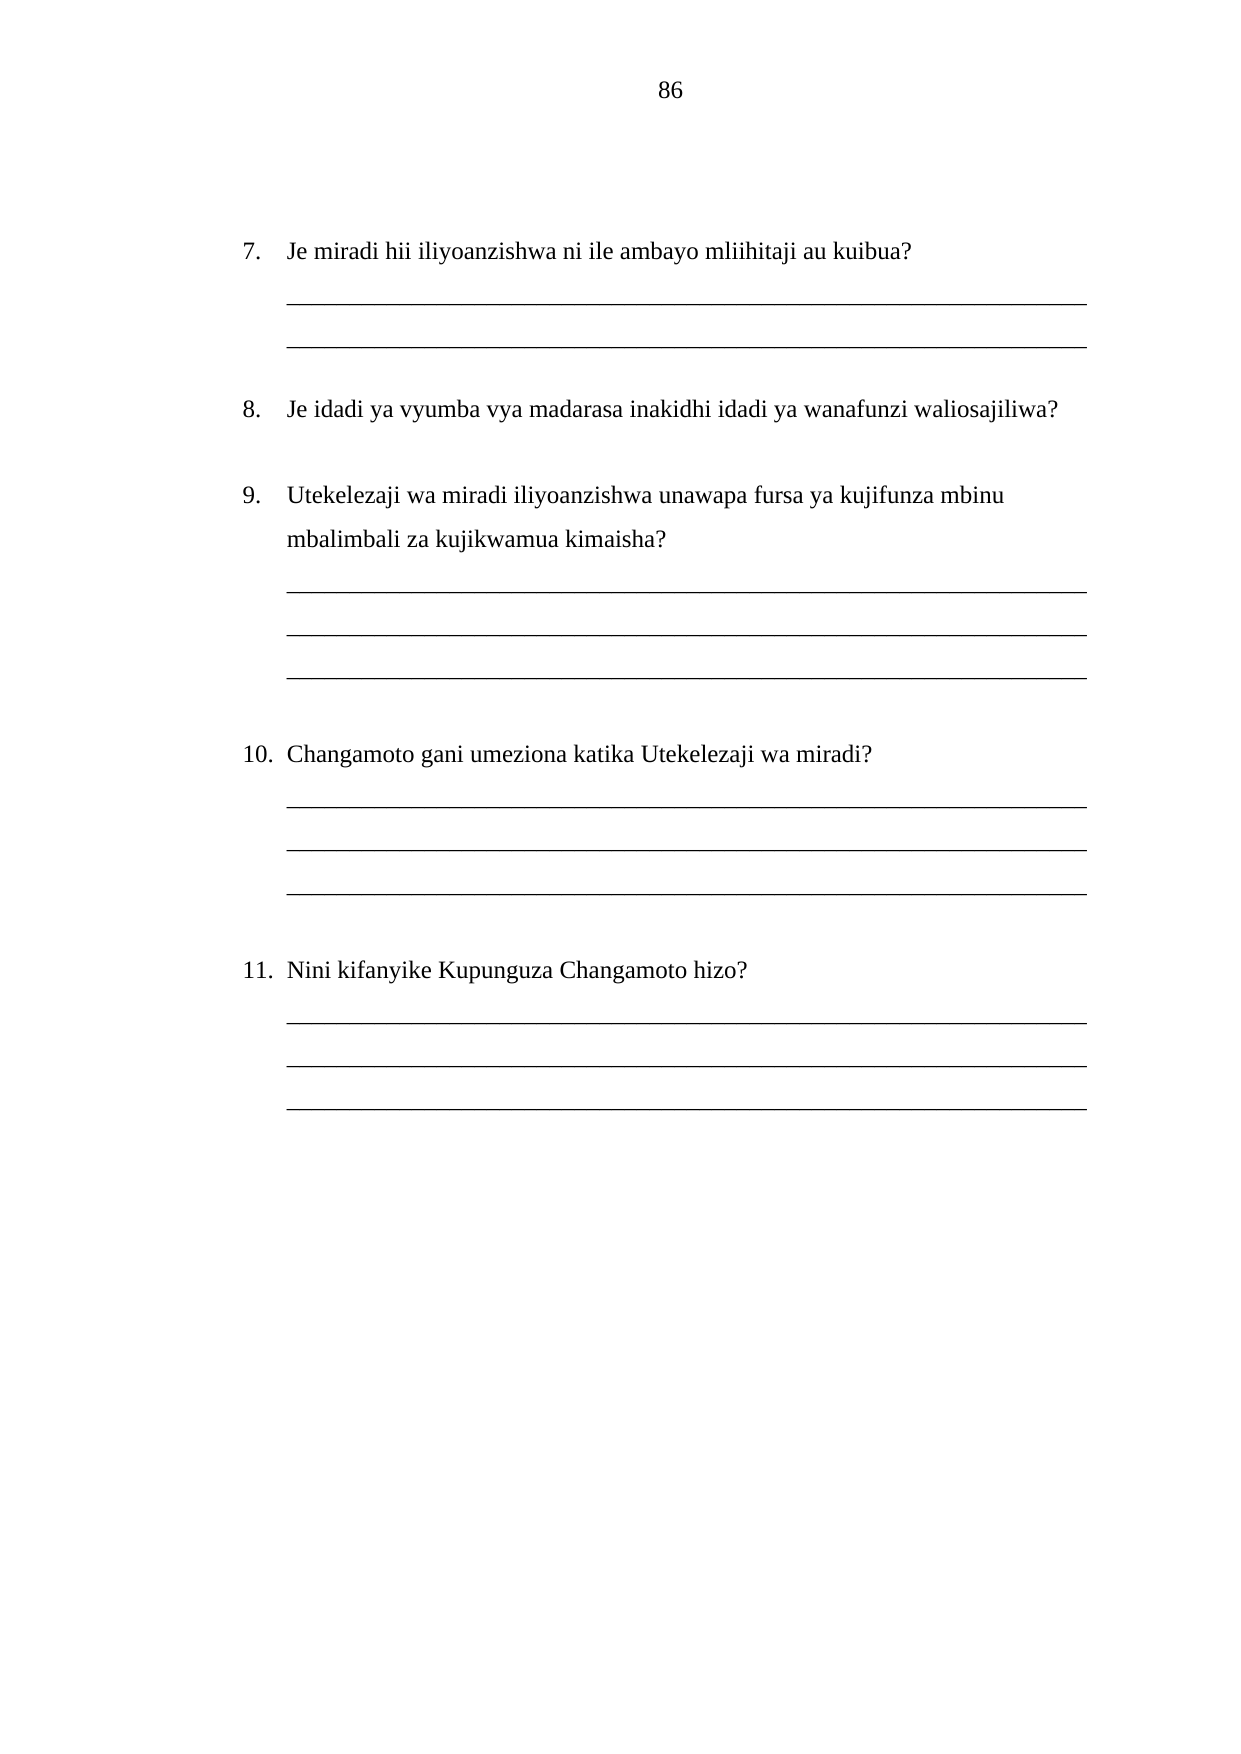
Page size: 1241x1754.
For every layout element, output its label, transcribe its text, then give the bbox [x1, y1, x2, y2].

list Nini kifanyike Kupunguza Changamoto hizo? ________________________________________________________________________________________________________________________________________________________________________________________________ [242, 955, 1098, 1113]
list Utekelezaji wa miradi iliyoanzishwa unawapa fursa ya kujifunza mbinu mbalimbali za kujikwamua kimaisha? ________________________________________________________________________________________________________________________________________________________________________________________________ [242, 481, 1098, 682]
list Changamoto gani umeziona katika Utekelezaji wa miradi? ________________________________________________________________________________________________________________________________________________________________________________________________ [242, 739, 1098, 897]
list Je miradi hii iliyoanzishwa ni ile ambayo mliihitaji au kuibua? ________________________________________________________________________________________________________________________________ [242, 236, 1098, 351]
list Je idadi ya vyumba vya madarasa inakidhi idadi ya wanafunzi waliosajiliwa? [242, 394, 1098, 423]
